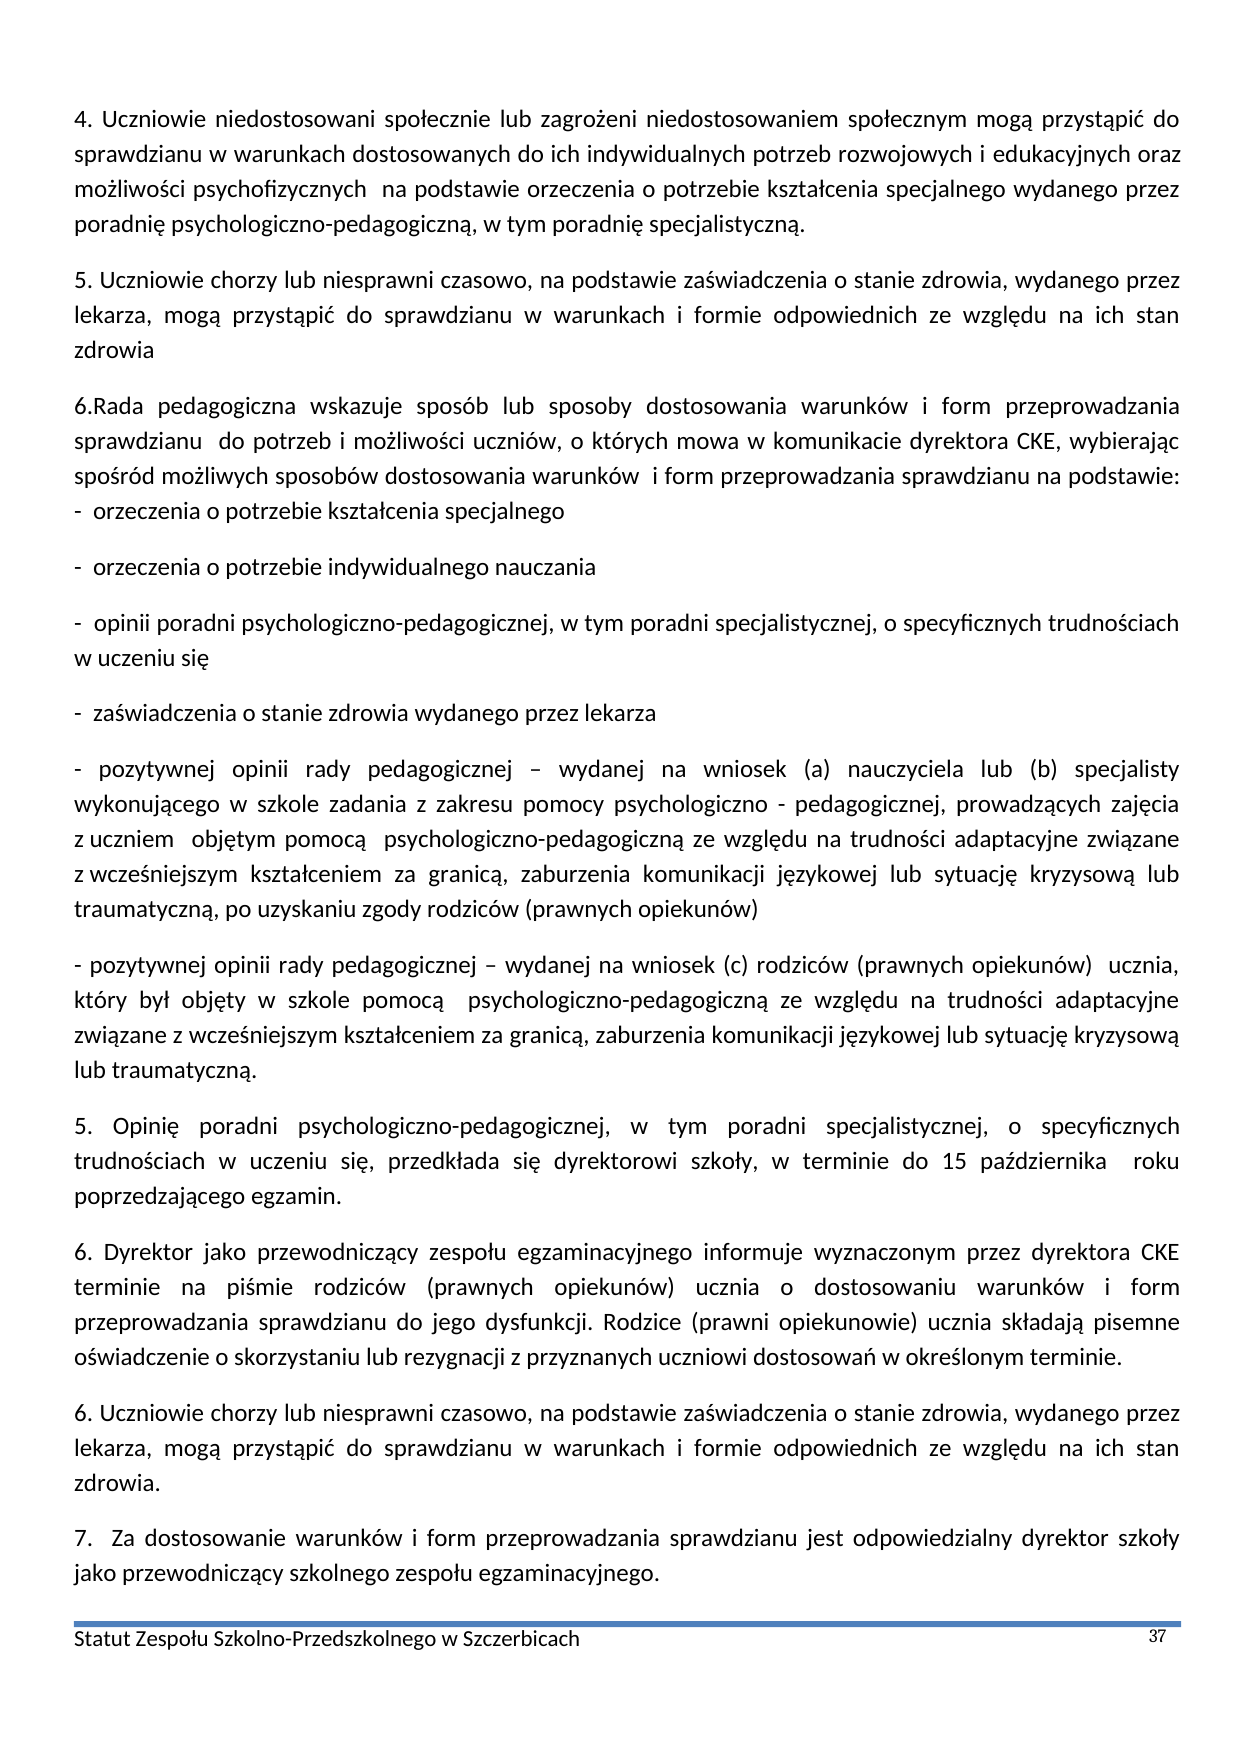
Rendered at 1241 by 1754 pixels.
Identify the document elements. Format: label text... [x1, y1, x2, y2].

text 7. Za dostosowanie warunków i form przeprowadzania sprawdzianu jest odpowiedzialny dyrektor szkoły jako przewodniczący szkolnego zespołu egzaminacyjnego. [74, 1523, 1181, 1588]
text 6. Uczniowie chorzy lub niesprawni czasowo, na podstawie zaświadczenia o stanie zdrowia, wydanego przez lekarza, mogą przystąpić do sprawdzianu w warunkach i formie odpowiednich ze względu na ich stan zdrowia. [74, 1397, 1181, 1497]
text 4. Uczniowie niedostosowani społecznie lub zagrożeni niedostosowaniem społecznym mogą przystąpić do sprawdzianu w warunkach dostosowanych do ich indywidualnych potrzeb rozwojowych i edukacyjnych oraz możliwości psychofizycznych na podstawie orzeczenia o potrzebie kształcenia specjalnego wydanego przez poradnię psychologiczno-pedagogiczną, w tym poradnię specjalistyczną. [74, 103, 1181, 239]
text - orzeczenia o potrzebie indywidualnego nauczania [74, 551, 1181, 581]
text 5. Opinię poradni psychologiczno-pedagogicznej, w tym poradni specjalistycznej, o specyficznych trudnościach w uczeniu się, przedkłada się dyrektorowi szkoły, w terminie do 15 października roku poprzedzającego egzamin. [74, 1110, 1181, 1211]
text 6.Rada pedagogiczna wskazuje sposób lub sposoby dostosowania warunków i form przeprowadzania sprawdzianu do potrzeb i możliwości uczniów, o których mowa w komunikacie dyrektora CKE, wybierając spośród możliwych sposobów dostosowania warunków i form przeprowadzania sprawdzianu na podstawie: - orzeczenia o potrzebie kształcenia specjalnego [74, 390, 1181, 526]
text 5. Uczniowie chorzy lub niesprawni czasowo, na podstawie zaświadczenia o stanie zdrowia, wydanego przez lekarza, mogą przystąpić do sprawdzianu w warunkach i formie odpowiednich ze względu na ich stan zdrowia [74, 264, 1181, 365]
text - zaświadczenia o stanie zdrowia wydanego przez lekarza [74, 698, 1181, 728]
text - opinii poradni psychologiczno-pedagogicznej, w tym poradni specjalistycznej, o specyficznych trudnościach w uczeniu się [74, 607, 1181, 672]
text - pozytywnej opinii rady pedagogicznej – wydanej na wniosek (c) rodziców (prawnych opiekunów) ucznia, który był objęty w szkole pomocą psychologiczno-pedagogiczną ze względu na trudności adaptacyjne związane z wcześniejszym kształceniem za granicą, zaburzenia komunikacji językowej lub sytuację kryzysową lub traumatyczną. [74, 949, 1181, 1085]
text - pozytywnej opinii rady pedagogicznej – wydanej na wniosek (a) nauczyciela lub (b) specjalisty wykonującego w szkole zadania z zakresu pomocy psychologiczno - pedagogicznej, prowadzących zajęcia z uczniem objętym pomocą psychologiczno-pedagogiczną ze względu na trudności adaptacyjne związane z wcześniejszym kształceniem za granicą, zaburzenia komunikacji językowej lub sytuację kryzysową lub traumatyczną, po uzyskaniu zgody rodziców (prawnych opiekunów) [74, 753, 1181, 924]
text 6. Dyrektor jako przewodniczący zespołu egzaminacyjnego informuje wyznaczonym przez dyrektora CKE terminie na piśmie rodziców (prawnych opiekunów) ucznia o dostosowaniu warunków i form przeprowadzania sprawdzianu do jego dysfunkcji. Rodzice (prawni opiekunowie) ucznia składają pisemne oświadczenie o skorzystaniu lub rezygnacji z przyznanych uczniowi dostosowań w określonym terminie. [74, 1236, 1181, 1371]
